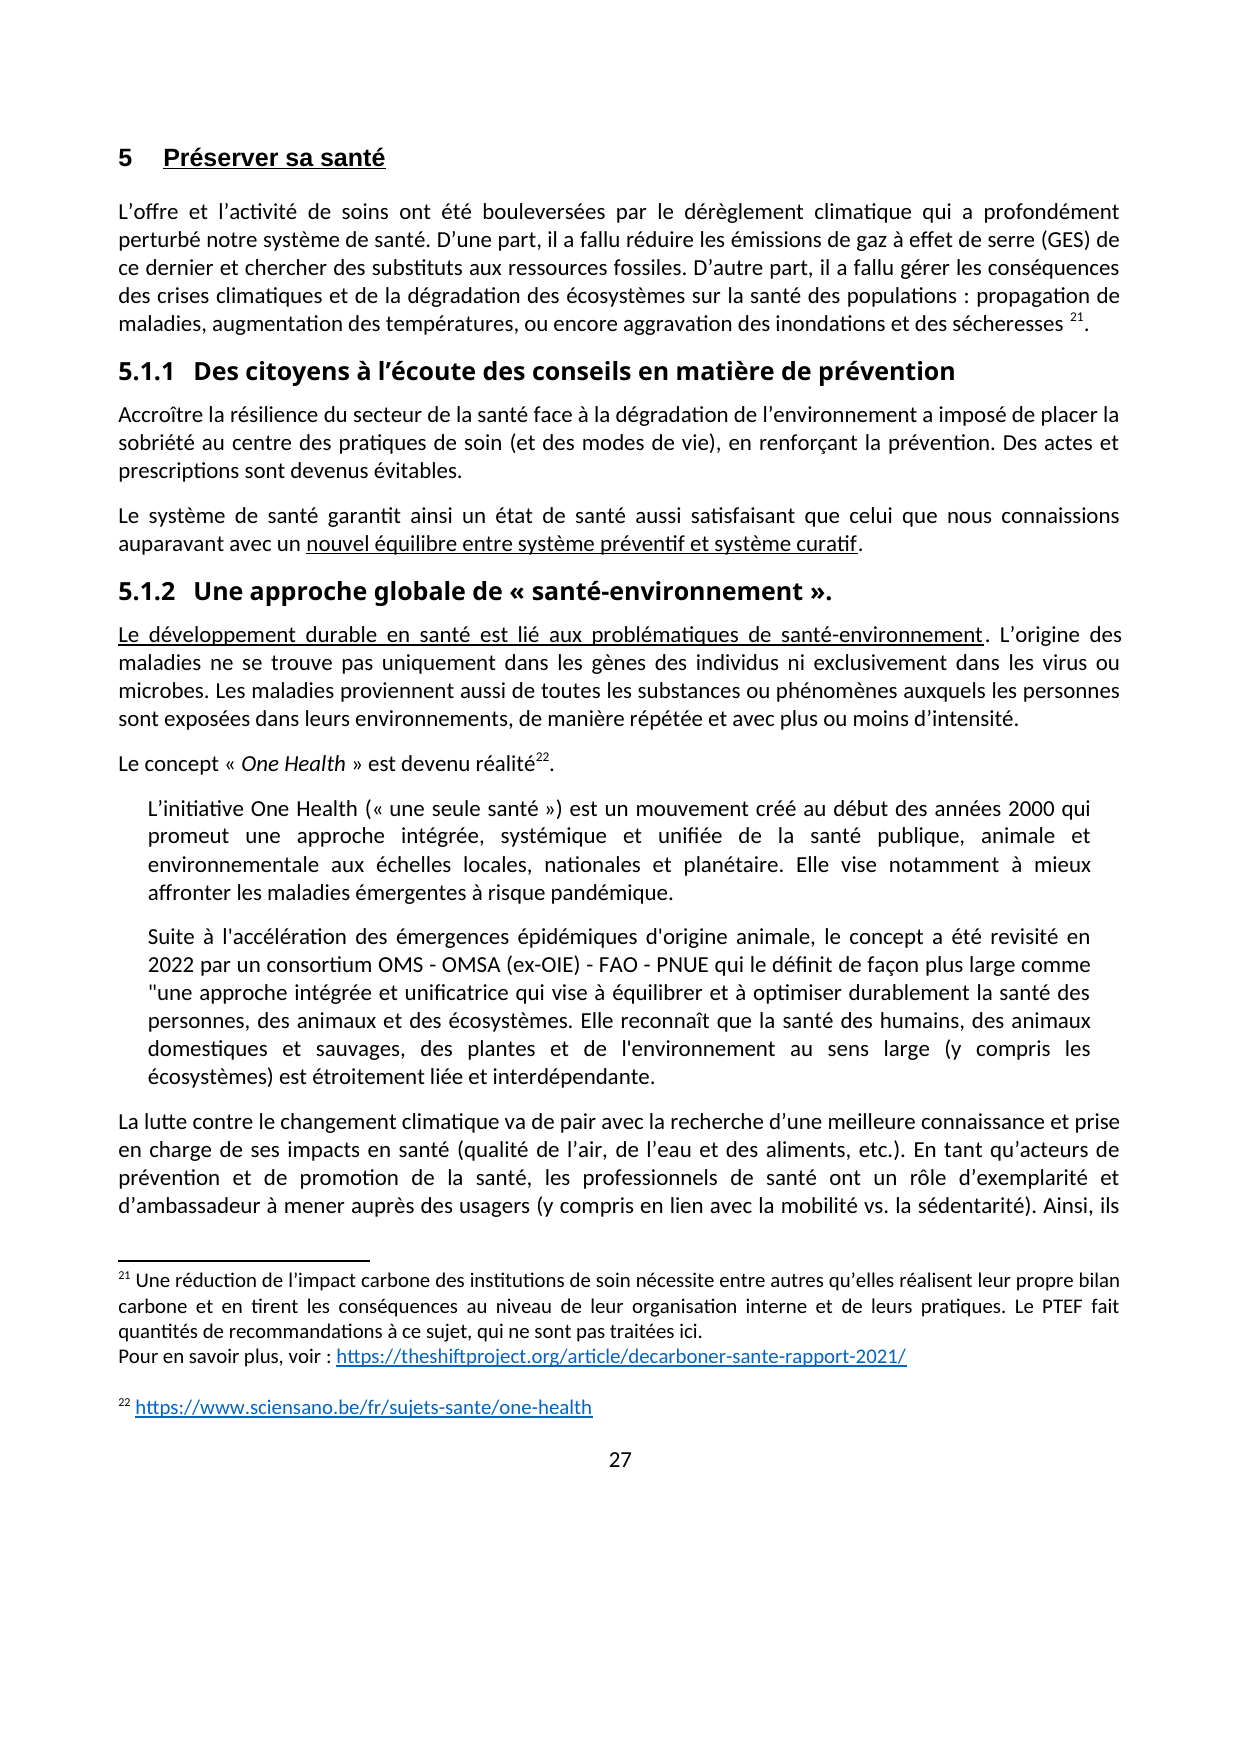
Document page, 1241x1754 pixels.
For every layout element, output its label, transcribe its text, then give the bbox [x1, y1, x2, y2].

subtitle Préserver sa santé [118, 143, 1122, 172]
text Accroître la résilience du secteur de la santé face à la dégradation de l’environnement a imposé de placer la sobriété au centre des pratiques de soin (et des modes de vie), en renforçant la prévention. Des actes et prescriptions sont devenus évitables. [118, 400, 1122, 484]
text Le concept « One Health » est devenu réalité. [118, 749, 1122, 777]
text L’initiative One Health (« une seule santé ») est un mouvement créé au début des années 2000 qui promeut une approche intégrée, systémique et unifiée de la santé publique, animale et environnementale aux échelles locales, nationales et planétaire. Elle vise notamment à mieux affronter les maladies émergentes à risque pandémique. [148, 794, 1092, 906]
text L’offre et l’activité de soins ont été bouleversées par le dérèglement climatique qui a profondément perturbé notre système de santé. D’une part, il a fallu réduire les émissions de gaz à effet de serre (GES) de ce dernier et chercher des substituts aux ressources fossiles. D’autre part, il a fallu gérer les conséquences des crises climatiques et de la dégradation des écosystèmes sur la santé des populations : propagation de maladies, augmentation des températures, ou encore aggravation des inondations et des sécheresses . [118, 197, 1122, 337]
subtitle Une approche globale de « santé-environnement ». [118, 574, 1122, 608]
subtitle Des citoyens à l’écoute des conseils en matière de prévention [118, 354, 1122, 388]
text Suite à l'accélération des émergences épidémiques d'origine animale, le concept a été revisité en 2022 par un consortium OMS - OMSA (ex-OIE) - FAO - PNUE qui le définit de façon plus large comme "une approche intégrée et unificatrice qui vise à équilibrer et à optimiser durablement la santé des personnes, des animaux et des écosystèmes. Elle reconnaît que la santé des humains, des animaux domestiques et sauvages, des plantes et de l'environnement au sens large (y compris les écosystèmes) est étroitement liée et interdépendante. [148, 922, 1092, 1091]
text Le développement durable en santé est lié aux problématiques de santé-environnement. L’origine des maladies ne se trouve pas uniquement dans les gènes des individus ni exclusivement dans les virus ou microbes. Les maladies proviennent aussi de toutes les substances ou phénomènes auxquels les personnes sont exposées dans leurs environnements, de manière répétée et avec plus ou moins d’intensité. [118, 620, 1122, 732]
text Le système de santé garantit ainsi un état de santé aussi satisfaisant que celui que nous connaissions auparavant avec un nouvel équilibre entre système préventif et système curatif. [118, 501, 1122, 557]
text La lutte contre le changement climatique va de pair avec la recherche d’une meilleure connaissance et prise en charge de ses impacts en santé (qualité de l’air, de l’eau et des aliments, etc.). En tant qu’acteurs de prévention et de promotion de la santé, les professionnels de santé ont un rôle d’exemplarité et d’ambassadeur à mener auprès des usagers (y compris en lien avec la mobilité vs. la sédentarité). Ainsi, ils peuvent contribuer à la compréhension de la situation et de son urgence au sein de la société et à faire évoluer les modes de vie. [118, 1107, 1122, 1219]
